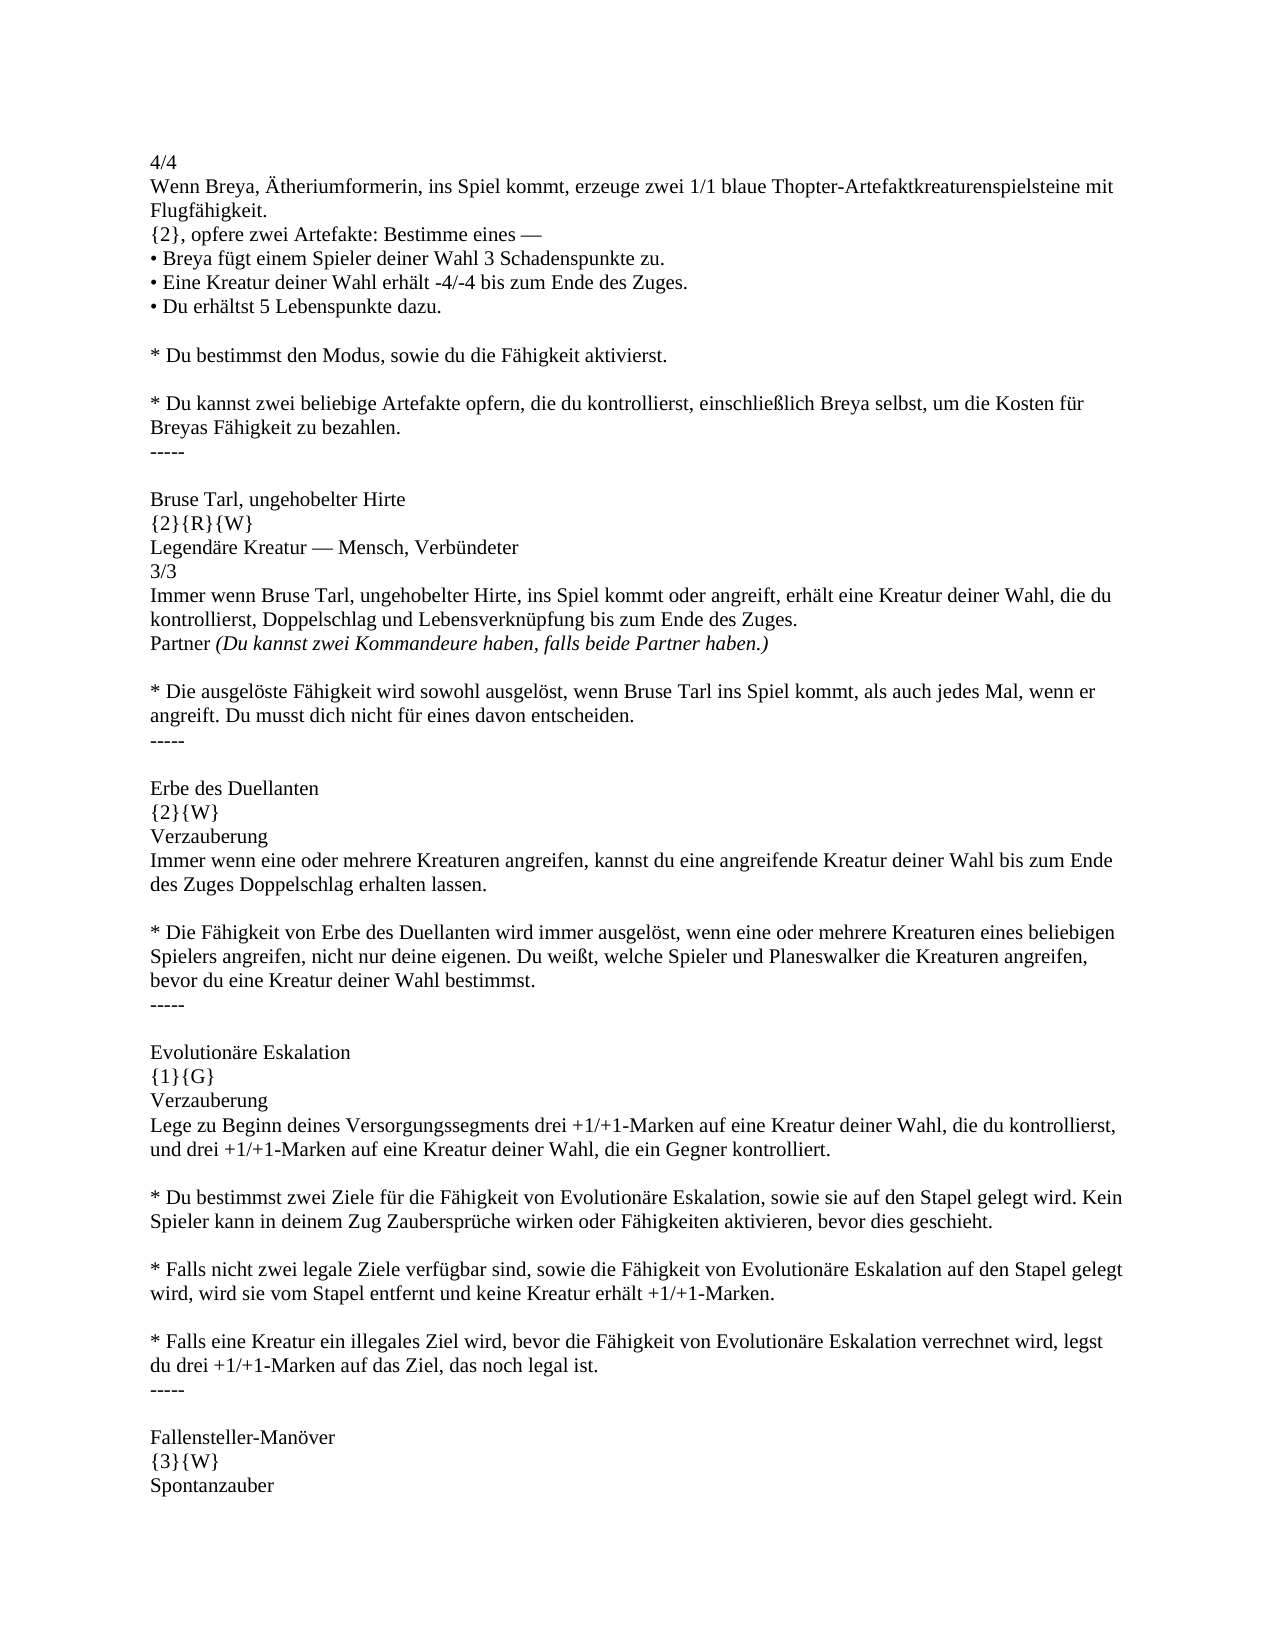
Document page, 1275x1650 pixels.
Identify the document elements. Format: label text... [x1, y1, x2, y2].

text • Eine Kreatur deiner Wahl erhält -4/-4 bis zum Ende des Zuges. [150, 270, 1125, 294]
text * Die ausgelöste Fähigkeit wird sowohl ausgelöst, wenn Bruse Tarl ins Spiel kommt, als auch jedes Mal, wenn er angreift. Du musst dich nicht für eines davon entscheiden. [150, 679, 1125, 727]
text Spontanzauber [150, 1473, 1125, 1497]
text ----- [150, 1377, 1125, 1401]
text * Die Fähigkeit von Erbe des Duellanten wird immer ausgelöst, wenn eine oder mehrere Kreaturen eines beliebigen Spielers angreifen, nicht nur deine eigenen. Du weißt, welche Spieler und Planeswalker die Kreaturen angreifen, bevor du eine Kreatur deiner Wahl bestimmst. [150, 920, 1125, 992]
text Immer wenn Bruse Tarl, ungehobelter Hirte, ins Spiel kommt oder angreift, erhält eine Kreatur deiner Wahl, die du kontrollierst, Doppelschlag und Lebensverknüpfung bis zum Ende des Zuges. [150, 583, 1125, 631]
text • Breya fügt einem Spieler deiner Wahl 3 Schadenspunkte zu. [150, 246, 1125, 270]
text Erbe des Duellanten [150, 776, 1125, 800]
text ----- [150, 992, 1125, 1016]
text Evolutionäre Eskalation [150, 1040, 1125, 1064]
text 3/3 [150, 559, 1125, 583]
text * Du bestimmst den Modus, sowie du die Fähigkeit aktivierst. [150, 342, 1125, 367]
text {3}{W} [150, 1449, 1125, 1473]
text * Du bestimmst zwei Ziele für die Fähigkeit von Evolutionäre Eskalation, sowie sie auf den Stapel gelegt wird. Kein Spieler kann in deinem Zug Zaubersprüche wirken oder Fähigkeiten aktivieren, bevor dies geschieht. [150, 1185, 1125, 1233]
text ----- [150, 439, 1125, 463]
text 4/4 [150, 150, 1125, 174]
text Wenn Breya, Ätheriumformerin, ins Spiel kommt, erzeuge zwei 1/1 blaue Thopter-Artefaktkreaturenspielsteine mit Flugfähigkeit. [150, 174, 1125, 222]
text Legendäre Kreatur — Mensch, Verbündeter [150, 535, 1125, 559]
text Bruse Tarl, ungehobelter Hirte [150, 487, 1125, 511]
text {1}{G} [150, 1064, 1125, 1088]
text Partner (Du kannst zwei Kommandeure haben, falls beide Partner haben.) [150, 631, 1125, 655]
text * Falls nicht zwei legale Ziele verfügbar sind, sowie die Fähigkeit von Evolutionäre Eskalation auf den Stapel gelegt wird, wird sie vom Stapel entfernt und keine Kreatur erhält +1/+1-Marken. [150, 1257, 1125, 1305]
text {2}, opfere zwei Artefakte: Bestimme eines — [150, 222, 1125, 246]
text ----- [150, 727, 1125, 752]
text Verzauberung [150, 824, 1125, 848]
text Lege zu Beginn deines Versorgungssegments drei +1/+1-Marken auf eine Kreatur deiner Wahl, die du kontrollierst, und drei +1/+1-Marken auf eine Kreatur deiner Wahl, die ein Gegner kontrolliert. [150, 1112, 1125, 1161]
text Verzauberung [150, 1088, 1125, 1112]
text Fallensteller-Manöver [150, 1425, 1125, 1449]
text Immer wenn eine oder mehrere Kreaturen angreifen, kannst du eine angreifende Kreatur deiner Wahl bis zum Ende des Zuges Doppelschlag erhalten lassen. [150, 848, 1125, 896]
text * Falls eine Kreatur ein illegales Ziel wird, bevor die Fähigkeit von Evolutionäre Eskalation verrechnet wird, legst du drei +1/+1-Marken auf das Ziel, das noch legal ist. [150, 1329, 1125, 1377]
text * Du kannst zwei beliebige Artefakte opfern, die du kontrollierst, einschließlich Breya selbst, um die Kosten für Breyas Fähigkeit zu bezahlen. [150, 391, 1125, 439]
text {2}{W} [150, 800, 1125, 824]
text • Du erhältst 5 Lebenspunkte dazu. [150, 294, 1125, 318]
text {2}{R}{W} [150, 511, 1125, 535]
